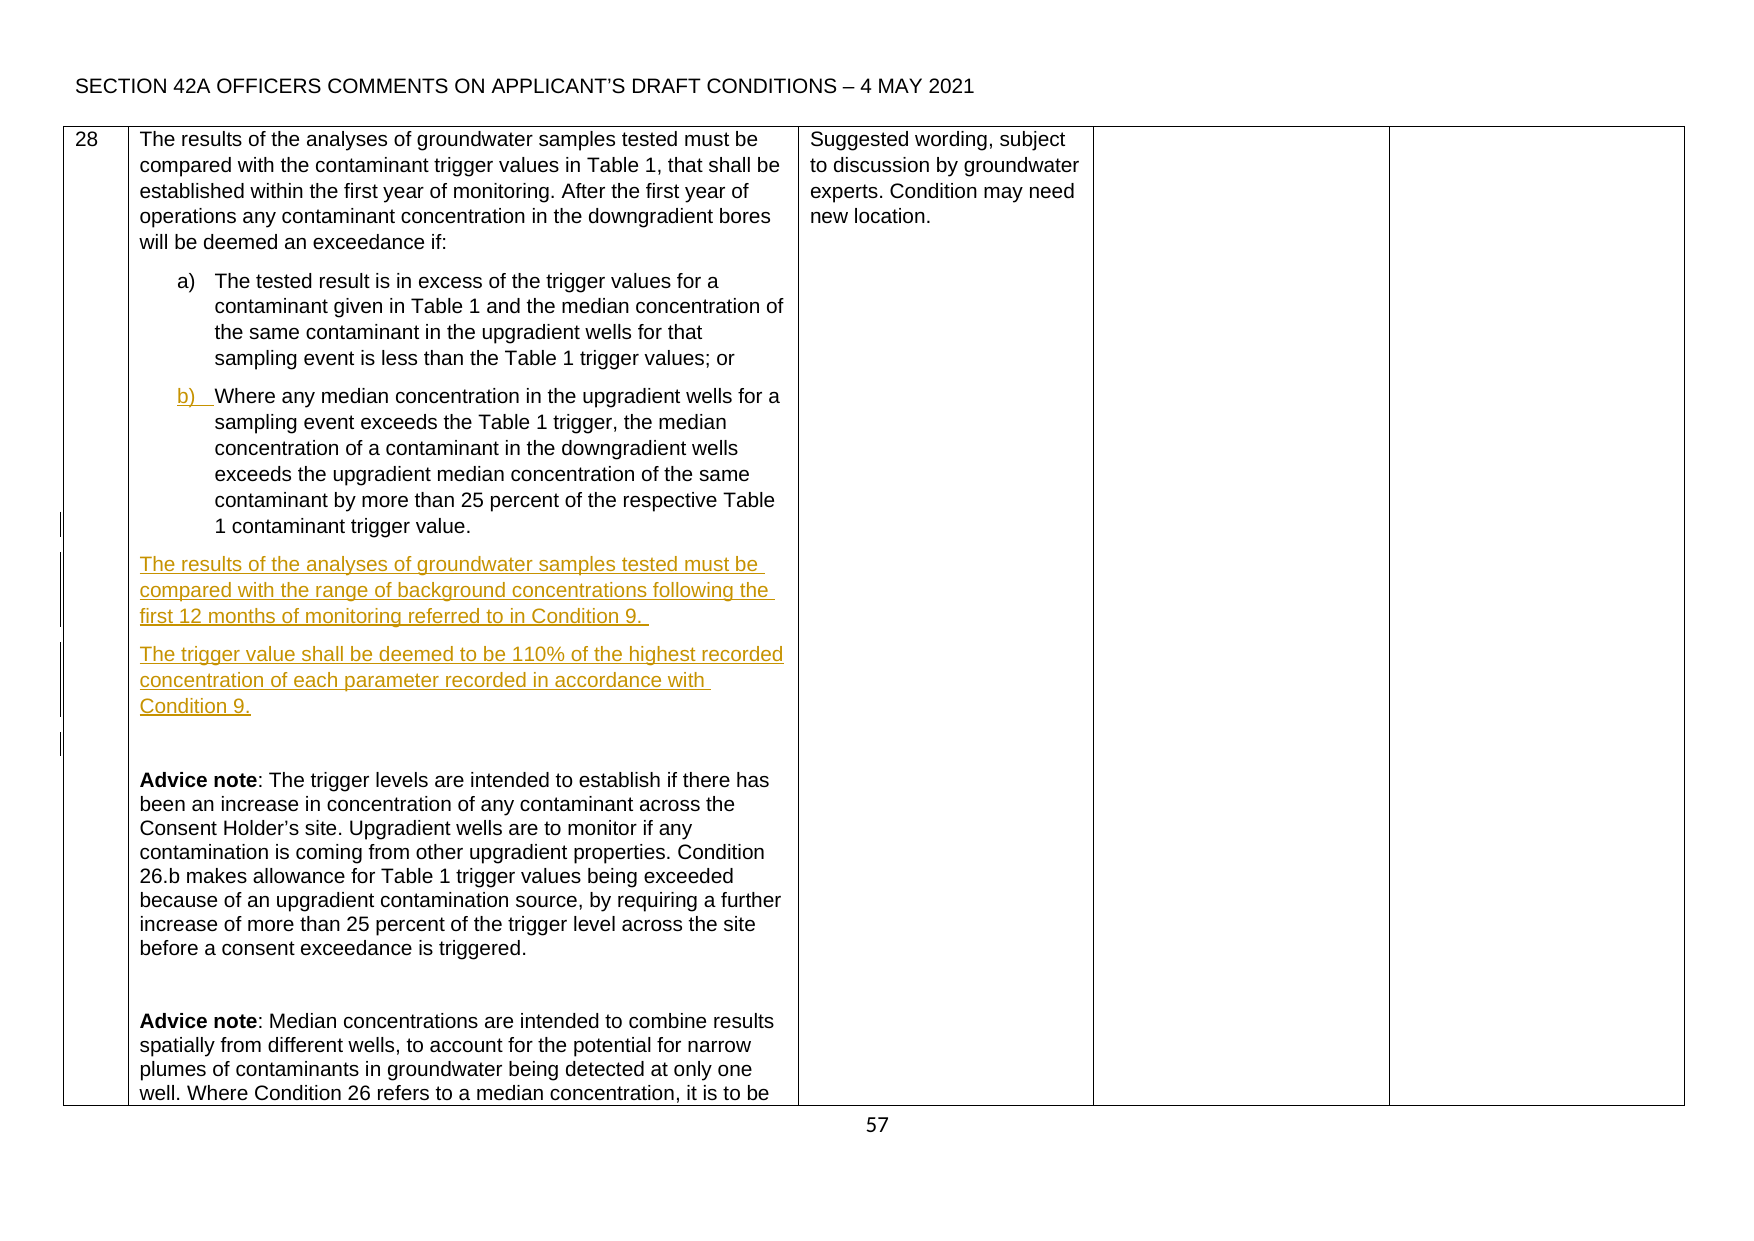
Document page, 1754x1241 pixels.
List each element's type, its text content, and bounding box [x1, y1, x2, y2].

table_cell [129, 127, 798, 1105]
table_cell [1094, 127, 1389, 1105]
table_cell 28 [64, 127, 128, 1105]
table_cell [1390, 127, 1684, 1105]
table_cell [799, 127, 1093, 1105]
